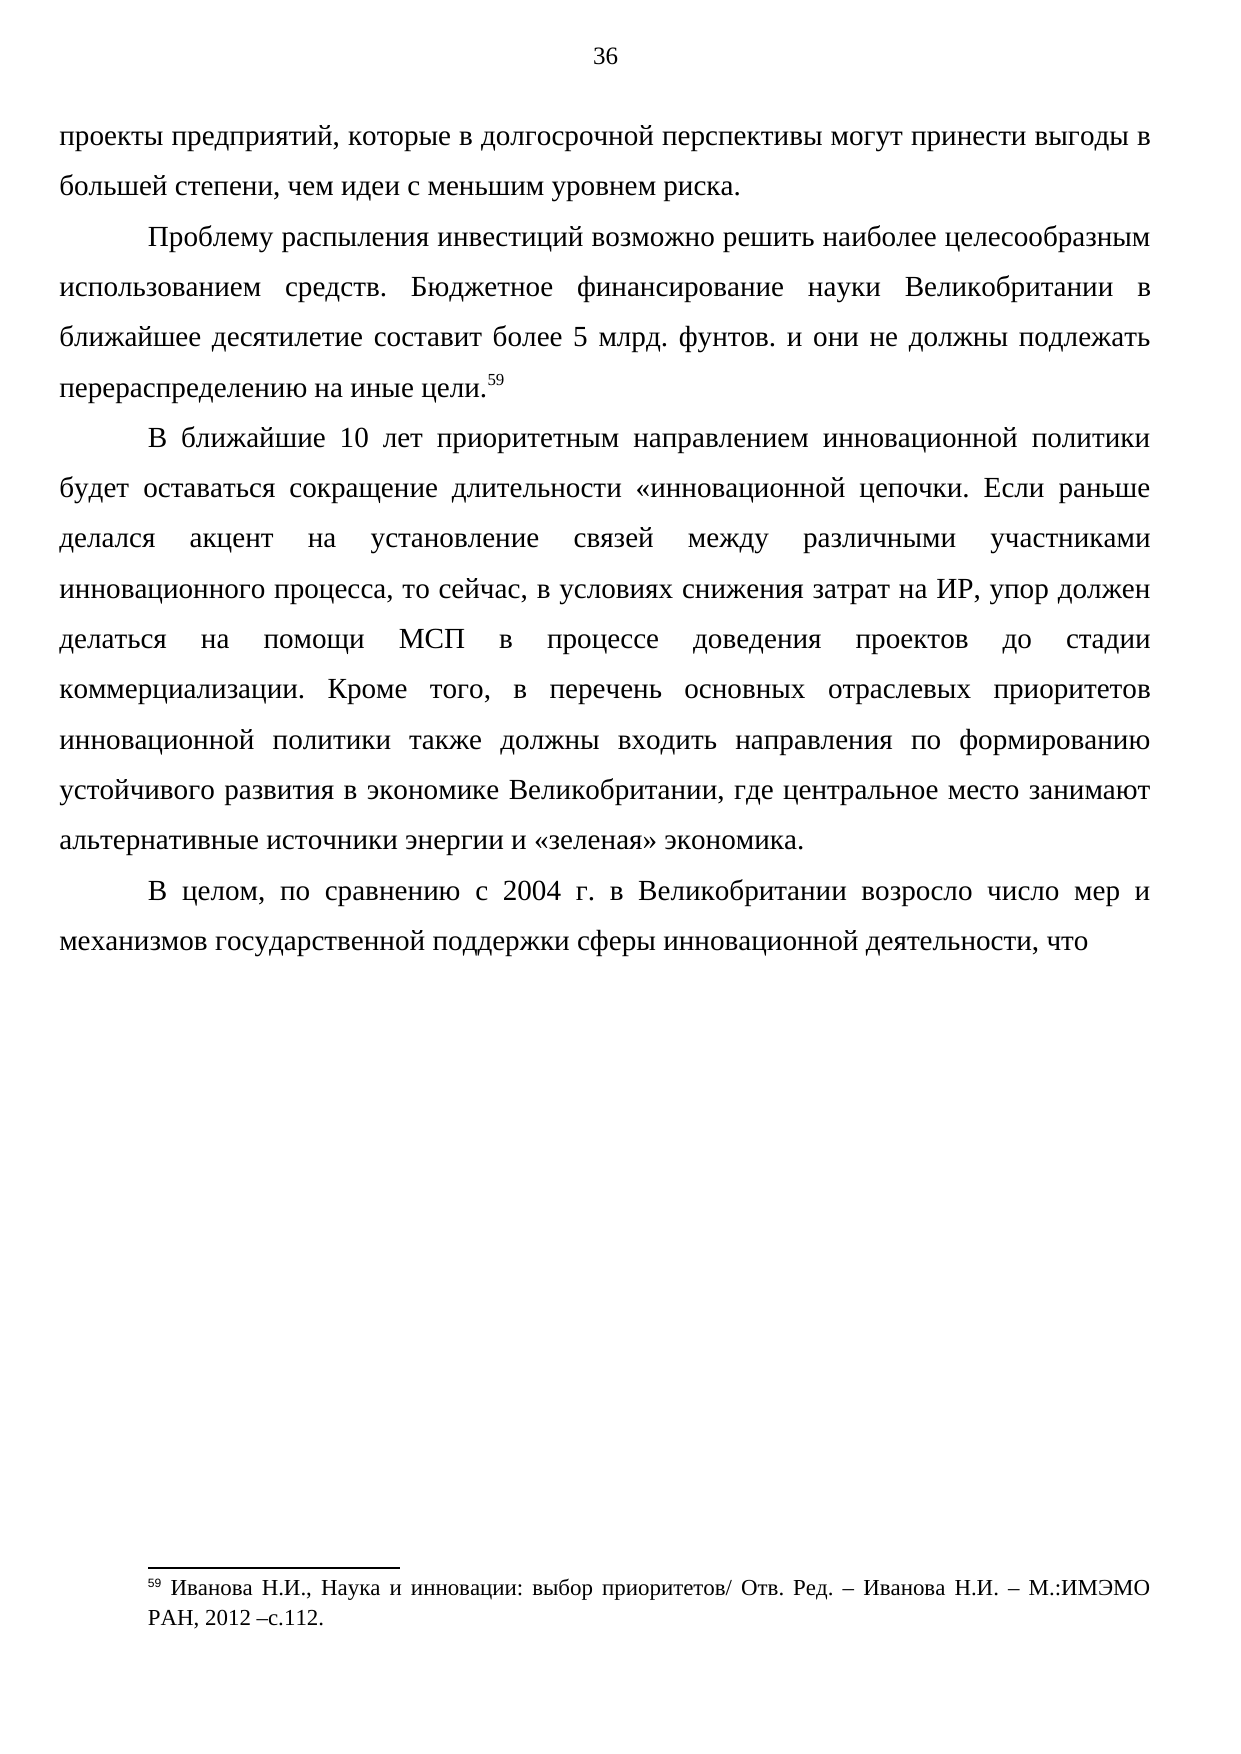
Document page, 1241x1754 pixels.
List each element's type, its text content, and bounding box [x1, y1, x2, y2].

text Проблему распыления инвестиций возможно решить наиболее целесообразным использованием средств. Бюджетное финансирование науки Великобритании в ближайшее десятилетие составит более 5 млрд. фунтов. и они не должны подлежать перераспределению на иные цели. [59, 219, 1152, 403]
text В ближайшие 10 лет приоритетным направлением инновационной политики будет оставаться сокращение длительности «инновационной цепочки. Если раньше делался акцент на установление связей между различными участниками инновационного процесса, то сейчас, в условиях снижения затрат на ИР, упор должен делаться на помощи МСП в процессе доведения проектов до стадии коммерциализации. Кроме того, в перечень основных отраслевых приоритетов инновационной политики также должны входить направления по формированию устойчивого развития в экономике Великобритании, где центральное место занимают альтернативные источники энергии и «зеленая» экономика. [59, 420, 1152, 856]
text В целом, по сравнению с 2004 г. в Великобритании возросло число мер и механизмов государственной поддержки сферы инновационной деятельности, что [59, 873, 1152, 957]
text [59, 118, 1152, 202]
